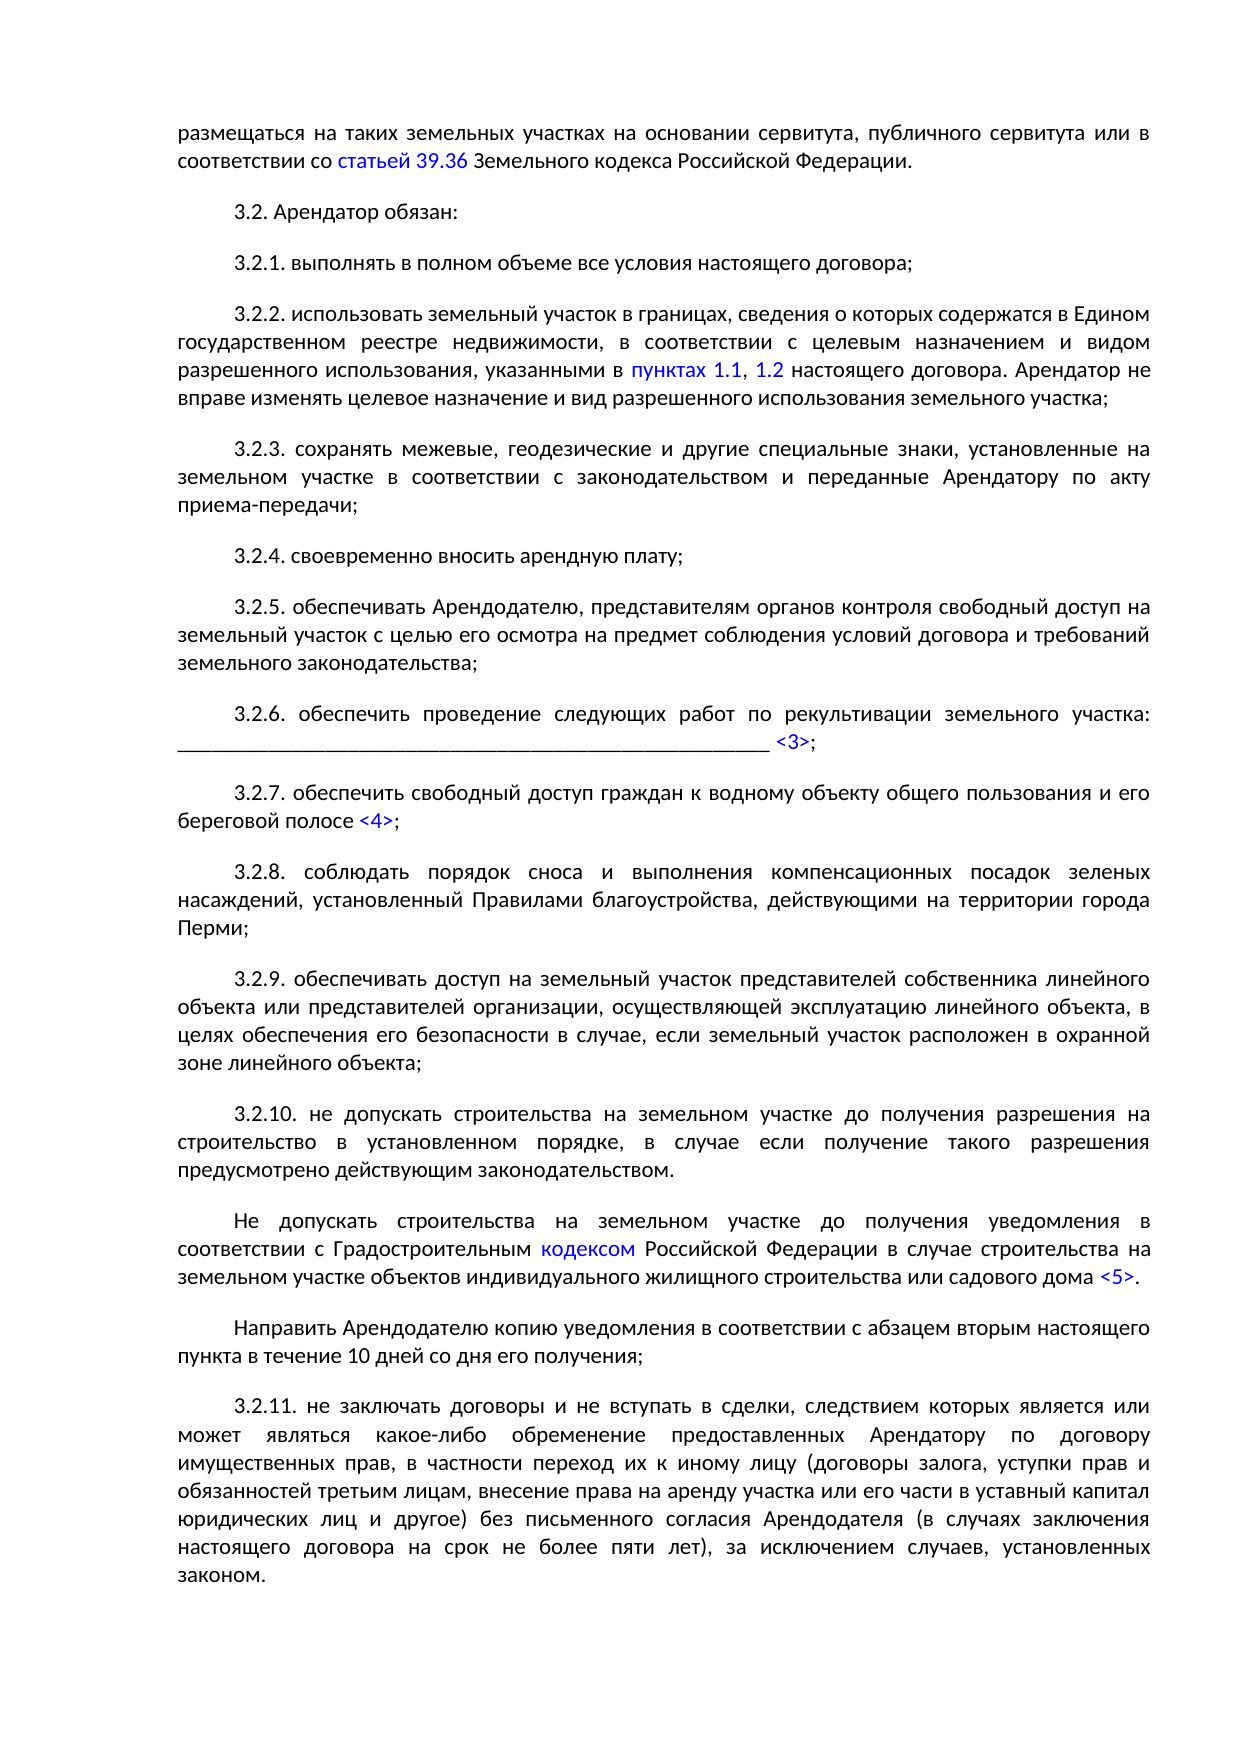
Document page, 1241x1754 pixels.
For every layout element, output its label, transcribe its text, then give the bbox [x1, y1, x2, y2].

text 3.2.11. не заключать договоры и не вступать в сделки, следствием которых является или может являться какое-либо обременение предоставленных Арендатору по договору имущественных прав, в частности переход их к иному лицу (договоры залога, уступки прав и обязанностей третьим лицам, внесение права на аренду участка или его части в уставный капитал юридических лиц и другое) без письменного согласия Арендодателя (в случаях заключения настоящего договора на срок не более пяти лет), за исключением случаев, установленных законом. [177, 1392, 1152, 1588]
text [177, 118, 1152, 174]
text 3.2.10. не допускать строительства на земельном участке до получения разрешения на строительство в установленном порядке, в случае если получение такого разрешения предусмотрено действующим законодательством. [177, 1099, 1152, 1183]
text 3.2.4. своевременно вносить арендную плату; [177, 541, 1152, 569]
text 3.2.8. соблюдать порядок сноса и выполнения компенсационных посадок зеленых насаждений, установленный Правилами благоустройства, действующими на территории города Перми; [177, 857, 1152, 941]
text 3.2. Арендатор обязан: [177, 197, 1152, 225]
text 3.2.2. использовать земельный участок в границах, сведения о которых содержатся в Едином государственном реестре недвижимости, в соответствии с целевым назначением и видом разрешенного использования, указанными в пунктах 1.1, 1.2 настоящего договора. Арендатор не вправе изменять целевое назначение и вид разрешенного использования земельного участка; [177, 299, 1152, 411]
text 3.2.5. обеспечивать Арендодателю, представителям органов контроля свободный доступ на земельный участок с целью его осмотра на предмет соблюдения условий договора и требований земельного законодательства; [177, 592, 1152, 676]
text 3.2.3. сохранять межевые, геодезические и другие специальные знаки, установленные на земельном участке в соответствии с законодательством и переданные Арендатору по акту приема-передачи; [177, 434, 1152, 518]
text 3.2.1. выполнять в полном объеме все условия настоящего договора; [177, 248, 1152, 276]
text 3.2.6. обеспечить проведение следующих работ по рекультивации земельного участка: ____________________________________________________ <3>; [177, 699, 1152, 755]
text 3.2.7. обеспечить свободный доступ граждан к водному объекту общего пользования и его береговой полосе <4>; [177, 778, 1152, 834]
text Не допускать строительства на земельном участке до получения уведомления в соответствии с Градостроительным кодексом Российской Федерации в случае строительства на земельном участке объектов индивидуального жилищного строительства или садового дома <5>. [177, 1206, 1152, 1290]
text Направить Арендодателю копию уведомления в соответствии с абзацем вторым настоящего пункта в течение 10 дней со дня его получения; [177, 1313, 1152, 1369]
text 3.2.9. обеспечивать доступ на земельный участок представителей собственника линейного объекта или представителей организации, осуществляющей эксплуатацию линейного объекта, в целях обеспечения его безопасности в случае, если земельный участок расположен в охранной зоне линейного объекта; [177, 964, 1152, 1076]
